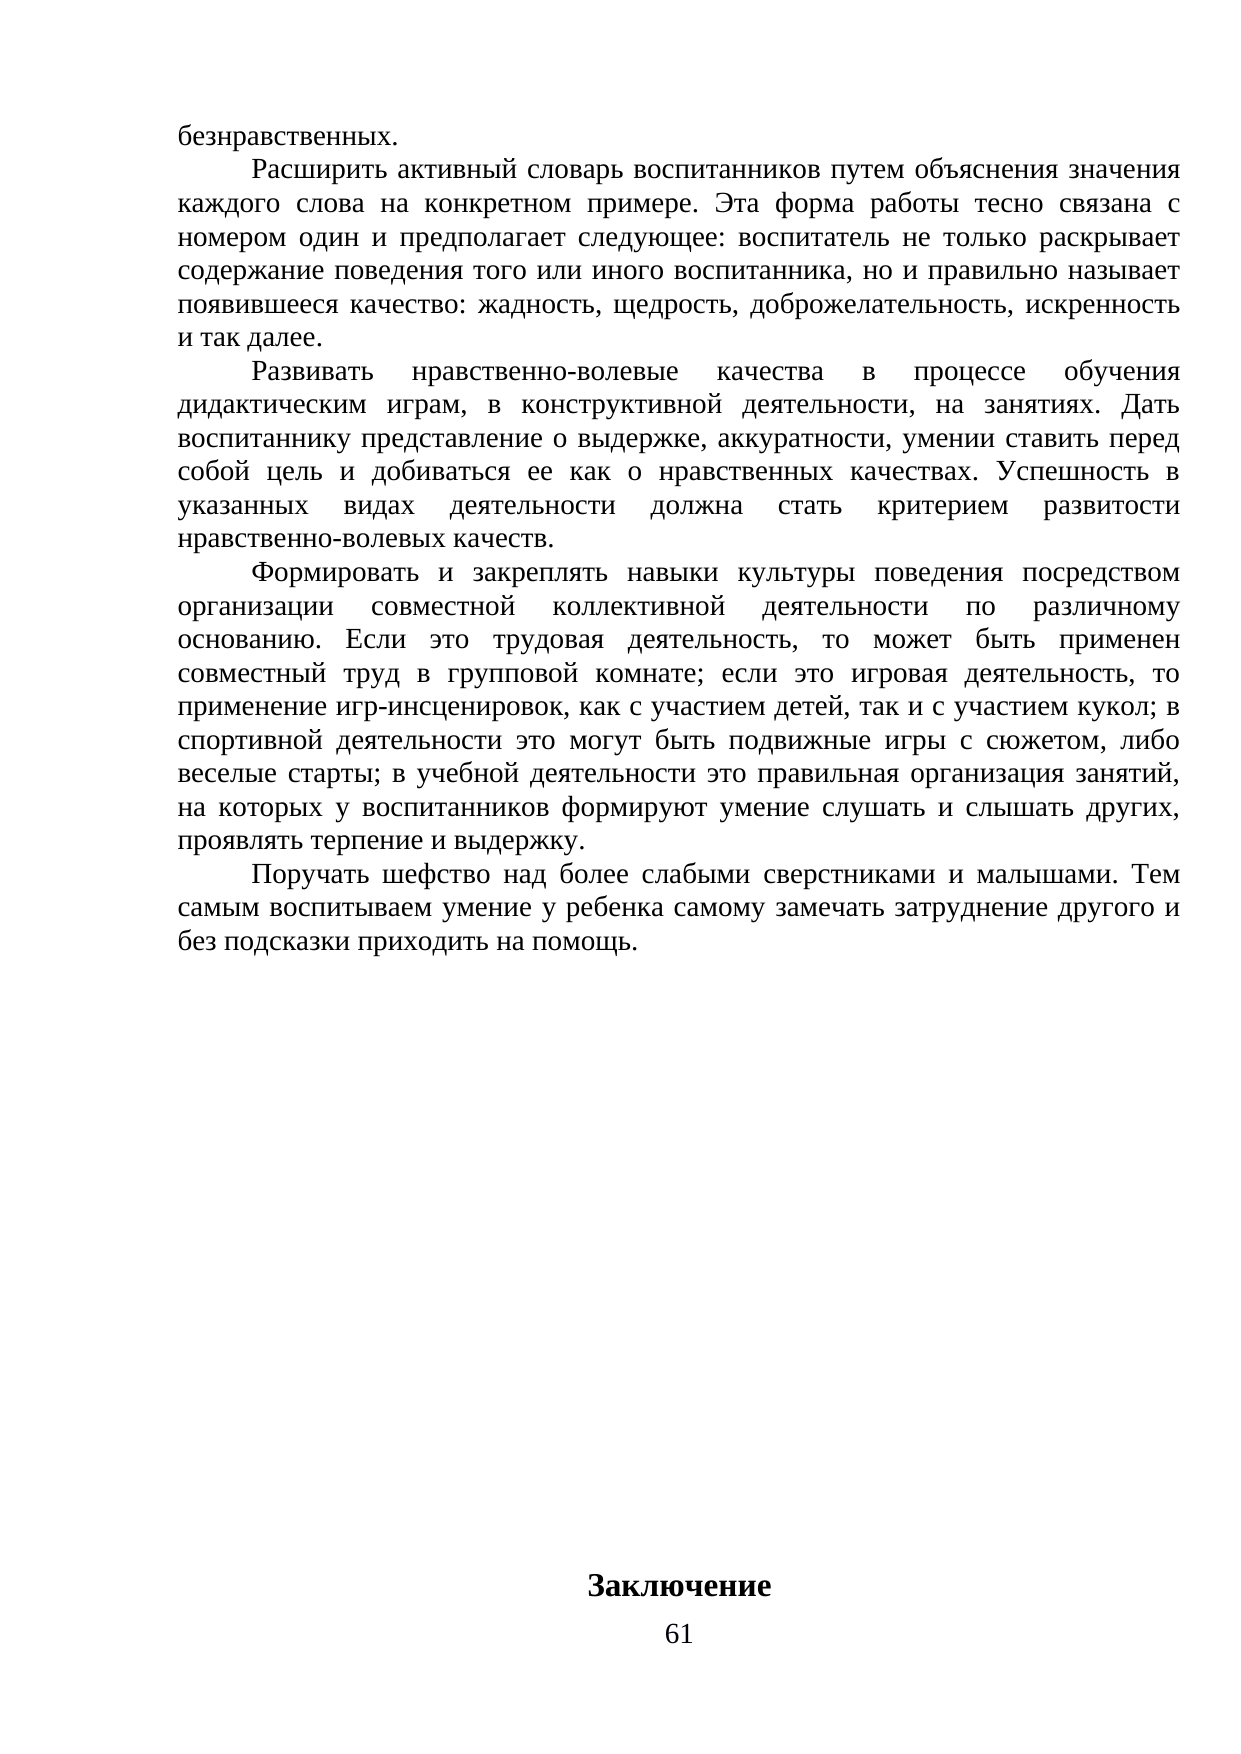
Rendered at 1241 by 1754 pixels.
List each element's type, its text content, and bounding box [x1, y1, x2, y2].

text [177, 118, 1181, 152]
text Заключение [177, 1565, 1181, 1603]
text Поручать шефство над более слабыми сверстниками и малышами. Тем самым воспитываем умение у ребенка самому замечать затруднение другого и без подсказки приходить на помощь. [177, 856, 1181, 957]
text Расширить активный словарь воспитанников путем объяснения значения каждого слова на конкретном примере. Эта форма работы тесно связана с номером один и предполагает следующее: воспитатель не только раскрывает содержание поведения того или иного воспитанника, но и правильно называет появившееся качество: жадность, щедрость, доброжелательность, искренность и так далее. [177, 152, 1181, 353]
text Развивать нравственно-волевые качества в процессе обучения дидактическим играм, в конструктивной деятельности, на занятиях. Дать воспитаннику представление о выдержке, аккуратности, умении ставить перед собой цель и добиваться ее как о нравственных качествах. Успешность в указанных видах деятельности должна стать критерием развитости нравственно-волевых качеств. [177, 353, 1181, 554]
text Формировать и закреплять навыки культуры поведения посредством организации совместной коллективной деятельности по различному основанию. Если это трудовая деятельность, то может быть применен совместный труд в групповой комнате; если это игровая деятельность, то применение игр-инсценировок, как с участием детей, так и с участием кукол; в спортивной деятельности это могут быть подвижные игры с сюжетом, либо веселые старты; в учебной деятельности это правильная организация занятий, на которых у воспитанников формируют умение слушать и слышать других, проявлять терпение и выдержку. [177, 554, 1181, 856]
